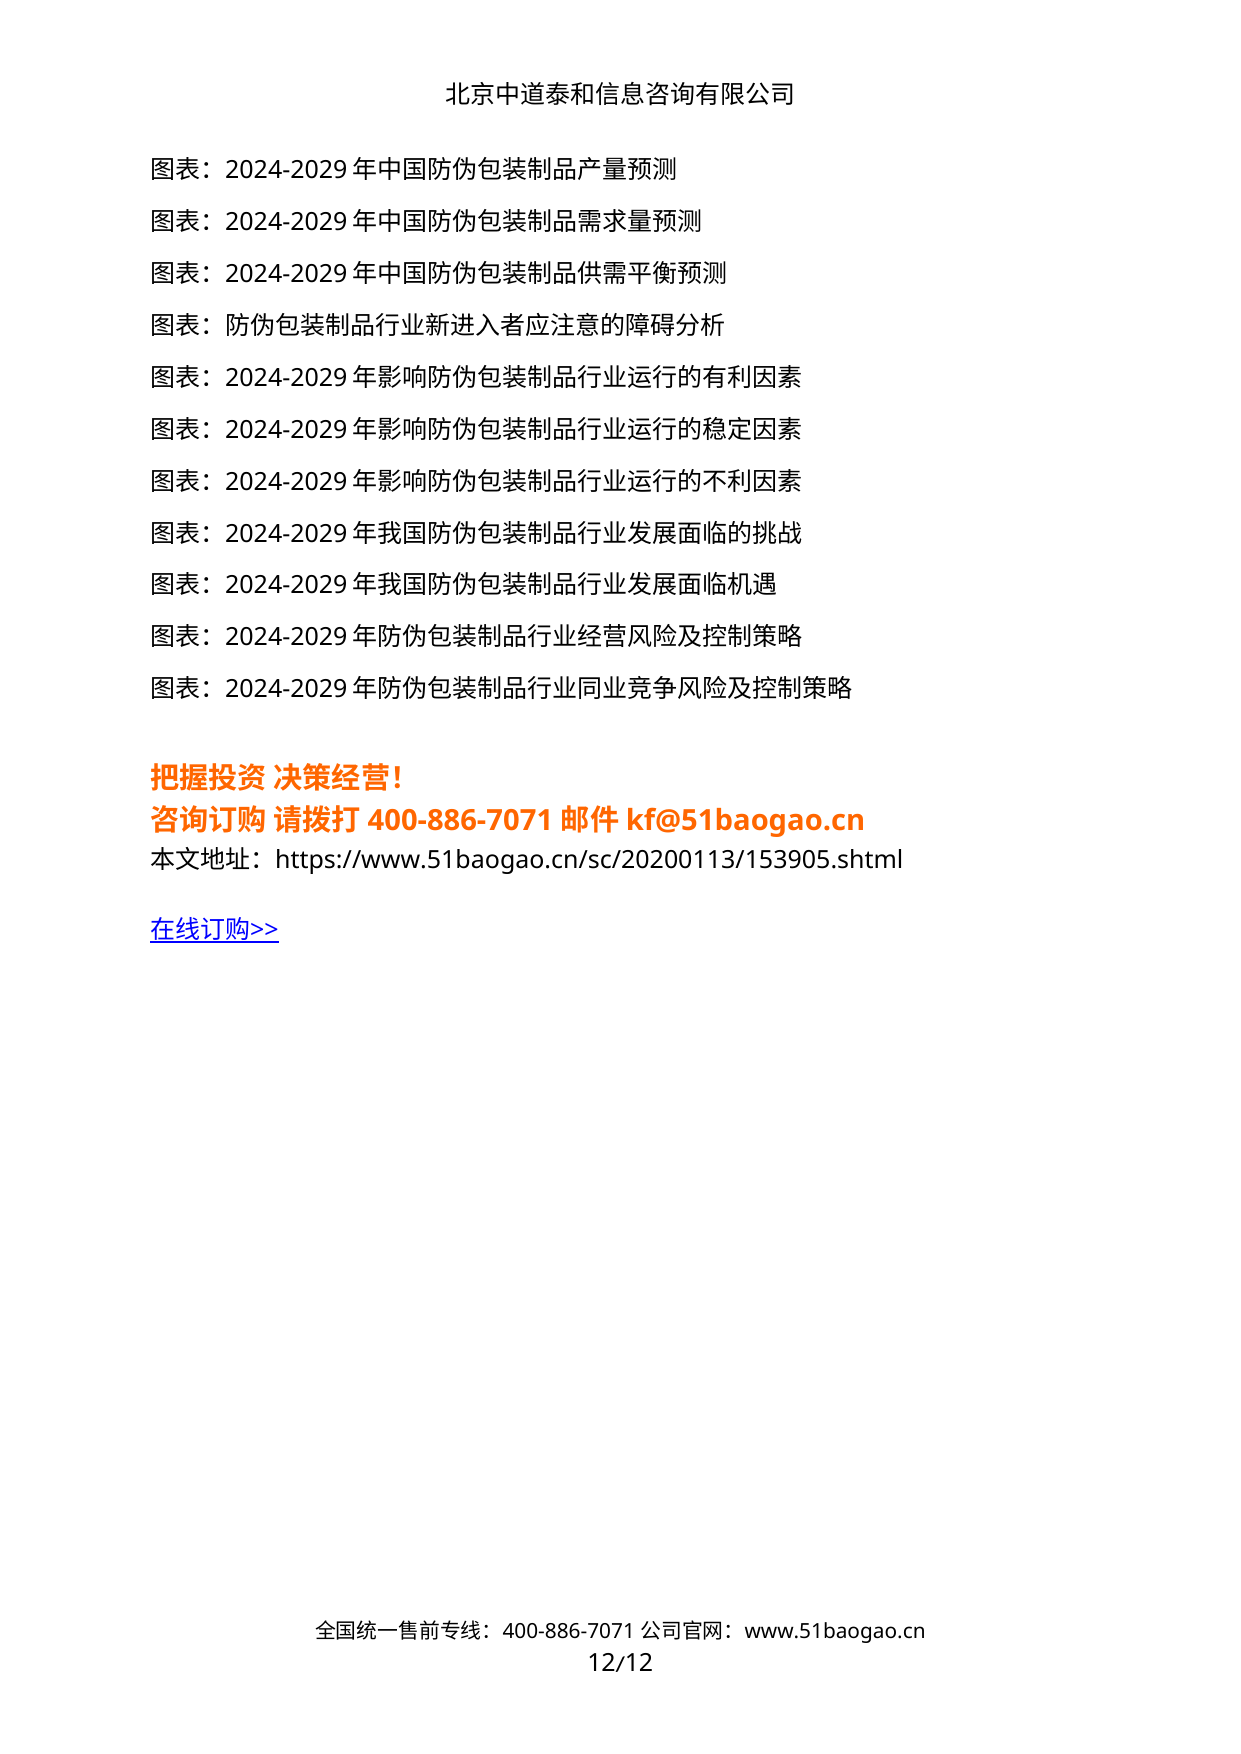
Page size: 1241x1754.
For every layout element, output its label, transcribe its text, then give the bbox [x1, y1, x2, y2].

text 图表：2024-2029年中国防伪包装制品需求量预测 [150, 202, 1090, 238]
text 图表：2024-2029年我国防伪包装制品行业发展面临机遇 [150, 565, 1090, 601]
text 图表：防伪包装制品行业新进入者应注意的障碍分析 [150, 306, 1090, 342]
text 图表：2024-2029年中国防伪包装制品供需平衡预测 [150, 254, 1090, 290]
text 图表：2024-2029年我国防伪包装制品行业发展面临的挑战 [150, 513, 1090, 549]
text 把握投资 决策经营！咨询订购 请拨打 400-886-7071 邮件 kf@51baogao.cn本文地址：https://www.51baogao.cn/sc/20200113/153905.shtml [150, 721, 1090, 876]
text 图表：2024-2029年影响防伪包装制品行业运行的稳定因素 [150, 409, 1090, 446]
text 图表：2024-2029年影响防伪包装制品行业运行的有利因素 [150, 357, 1090, 394]
text 在线订购>> [150, 876, 1090, 946]
text 图表：2024-2029年防伪包装制品行业同业竞争风险及控制策略 [150, 669, 1090, 705]
text 图表：2024-2029年影响防伪包装制品行业运行的不利因素 [150, 461, 1090, 497]
text 图表：2024-2029年防伪包装制品行业经营风险及控制策略 [150, 617, 1090, 653]
text 图表：2024-2029年中国防伪包装制品产量预测 [150, 150, 1090, 186]
